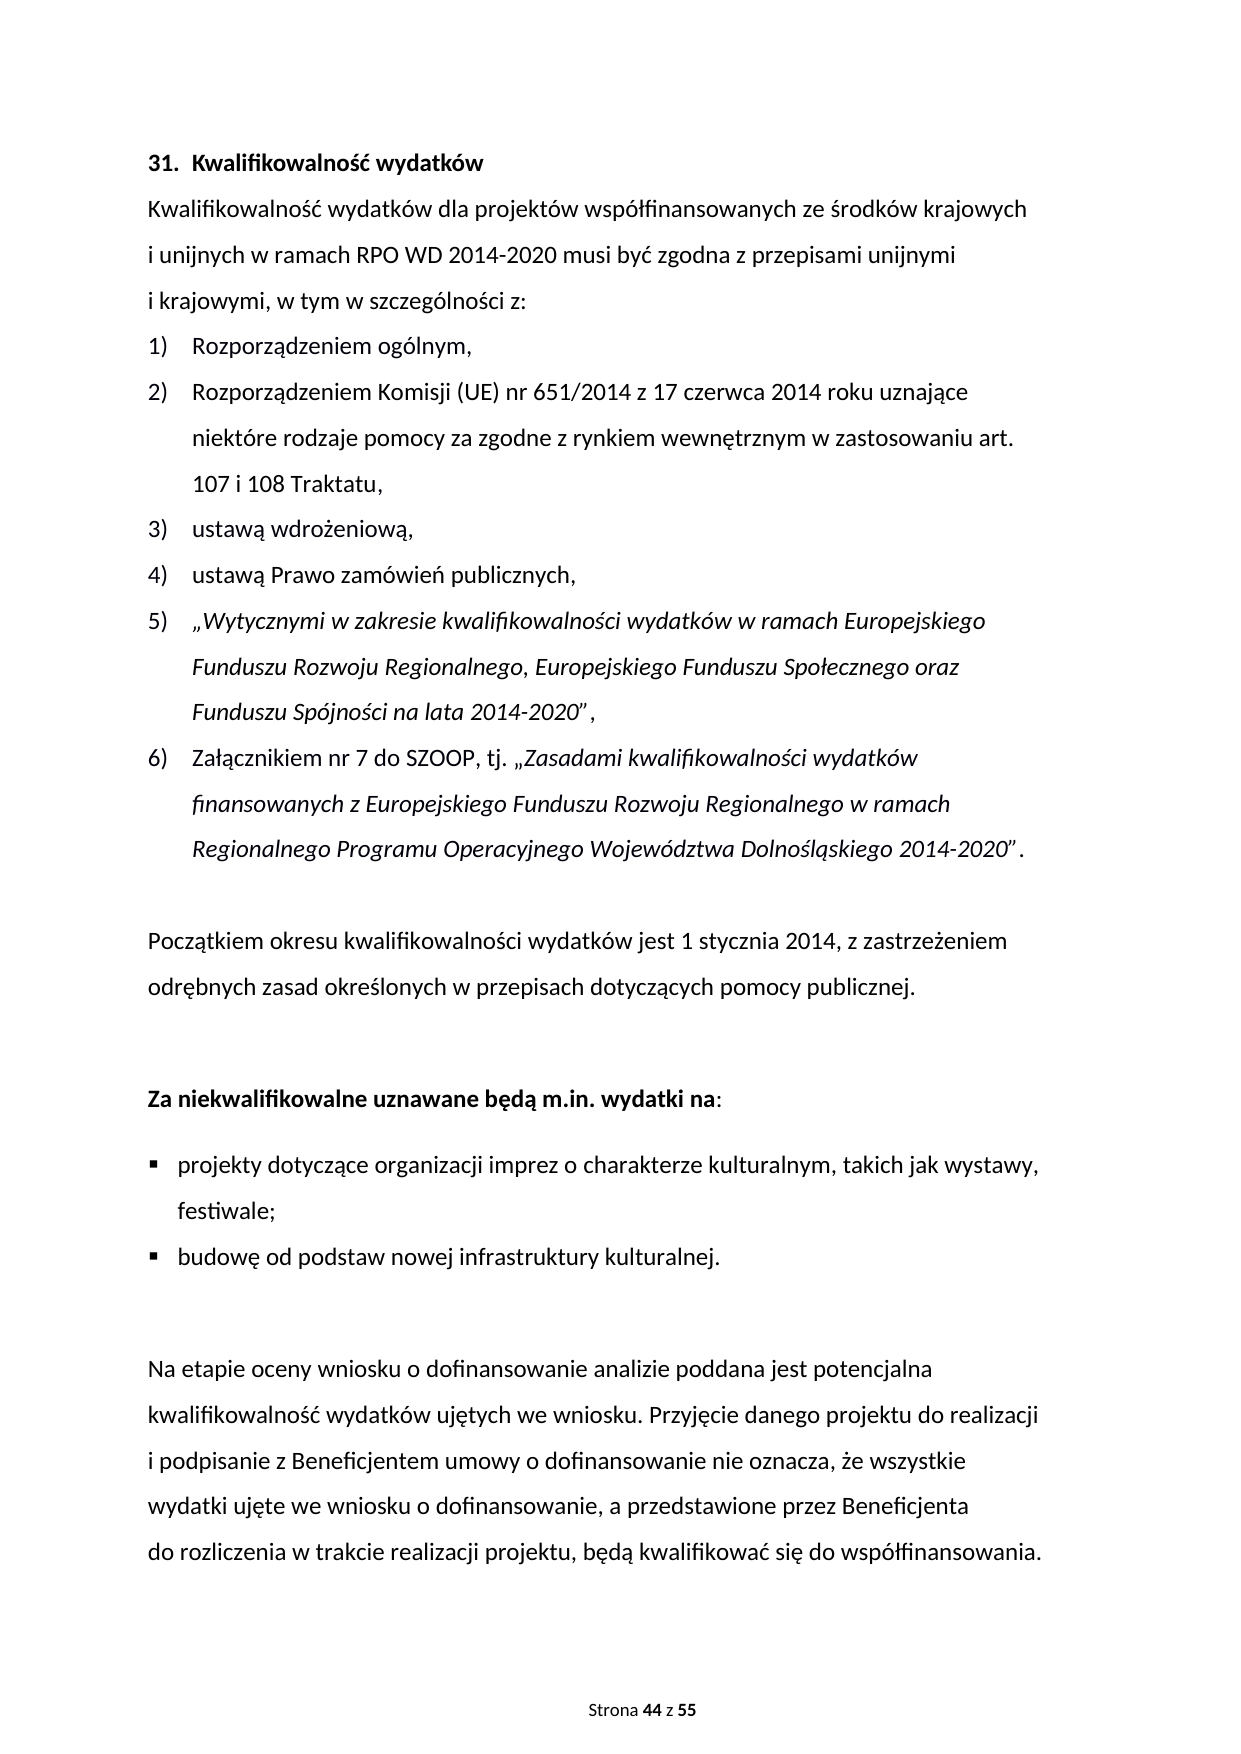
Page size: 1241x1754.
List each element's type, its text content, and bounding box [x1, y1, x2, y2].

list budowę od podstaw nowej infrastruktury kulturalnej. [148, 1241, 1048, 1272]
list Załącznikiem nr 7 do SZOOP, tj. „Zasadami kwalifikowalności wydatków finansowanych z Europejskiego Funduszu Rozwoju Regionalnego w ramach Regionalnego Programu Operacyjnego Województwa Dolnośląskiego 2014-2020”. [148, 742, 1048, 864]
list ustawą Prawo zamówień publicznych, [148, 559, 1048, 590]
list Rozporządzeniem ogólnym, [148, 331, 1048, 361]
list Rozporządzeniem Komisji (UE) nr 651/2014 z 17 czerwca 2014 roku uznające niektóre rodzaje pomocy za zgodne z rynkiem wewnętrznym w zastosowaniu art. 107 i 108 Traktatu, [148, 376, 1048, 498]
text Na etapie oceny wniosku o dofinansowanie analizie poddana jest potencjalna kwalifikowalność wydatków ujętych we wniosku. Przyjęcie danego projektu do realizacji i podpisanie z Beneficjentem umowy o dofinansowanie nie oznacza, że wszystkie wydatki ujęte we wniosku o dofinansowanie, a przedstawione przez Beneficjenta do rozliczenia w trakcie realizacji projektu, będą kwalifikować się do współfinansowania. [148, 1353, 1048, 1567]
text Początkiem okresu kwalifikowalności wydatków jest 1 stycznia 2014, z zastrzeżeniem odrębnych zasad określonych w przepisach dotyczących pomocy publicznej. [148, 925, 1048, 1001]
subtitle Kwalifikowalność wydatków [148, 148, 1048, 178]
text Za niekwalifikowalne uznawane będą m.in. wydatki na: [148, 1083, 1048, 1113]
list ustawą wdrożeniową, [148, 513, 1048, 544]
list projekty dotyczące organizacji imprez o charakterze kulturalnym, takich jak wystawy, festiwale; [148, 1149, 1048, 1226]
text Kwalifikowalność wydatków dla projektów współfinansowanych ze środków krajowych i unijnych w ramach RPO WD 2014-2020 musi być zgodna z przepisami unijnymi i krajowymi, w tym w szczególności z: [148, 193, 1048, 315]
list „Wytycznymi w zakresie kwalifikowalności wydatków w ramach Europejskiego Funduszu Rozwoju Regionalnego, Europejskiego Funduszu Społecznego oraz Funduszu Spójności na lata 2014-2020”, [148, 605, 1048, 727]
